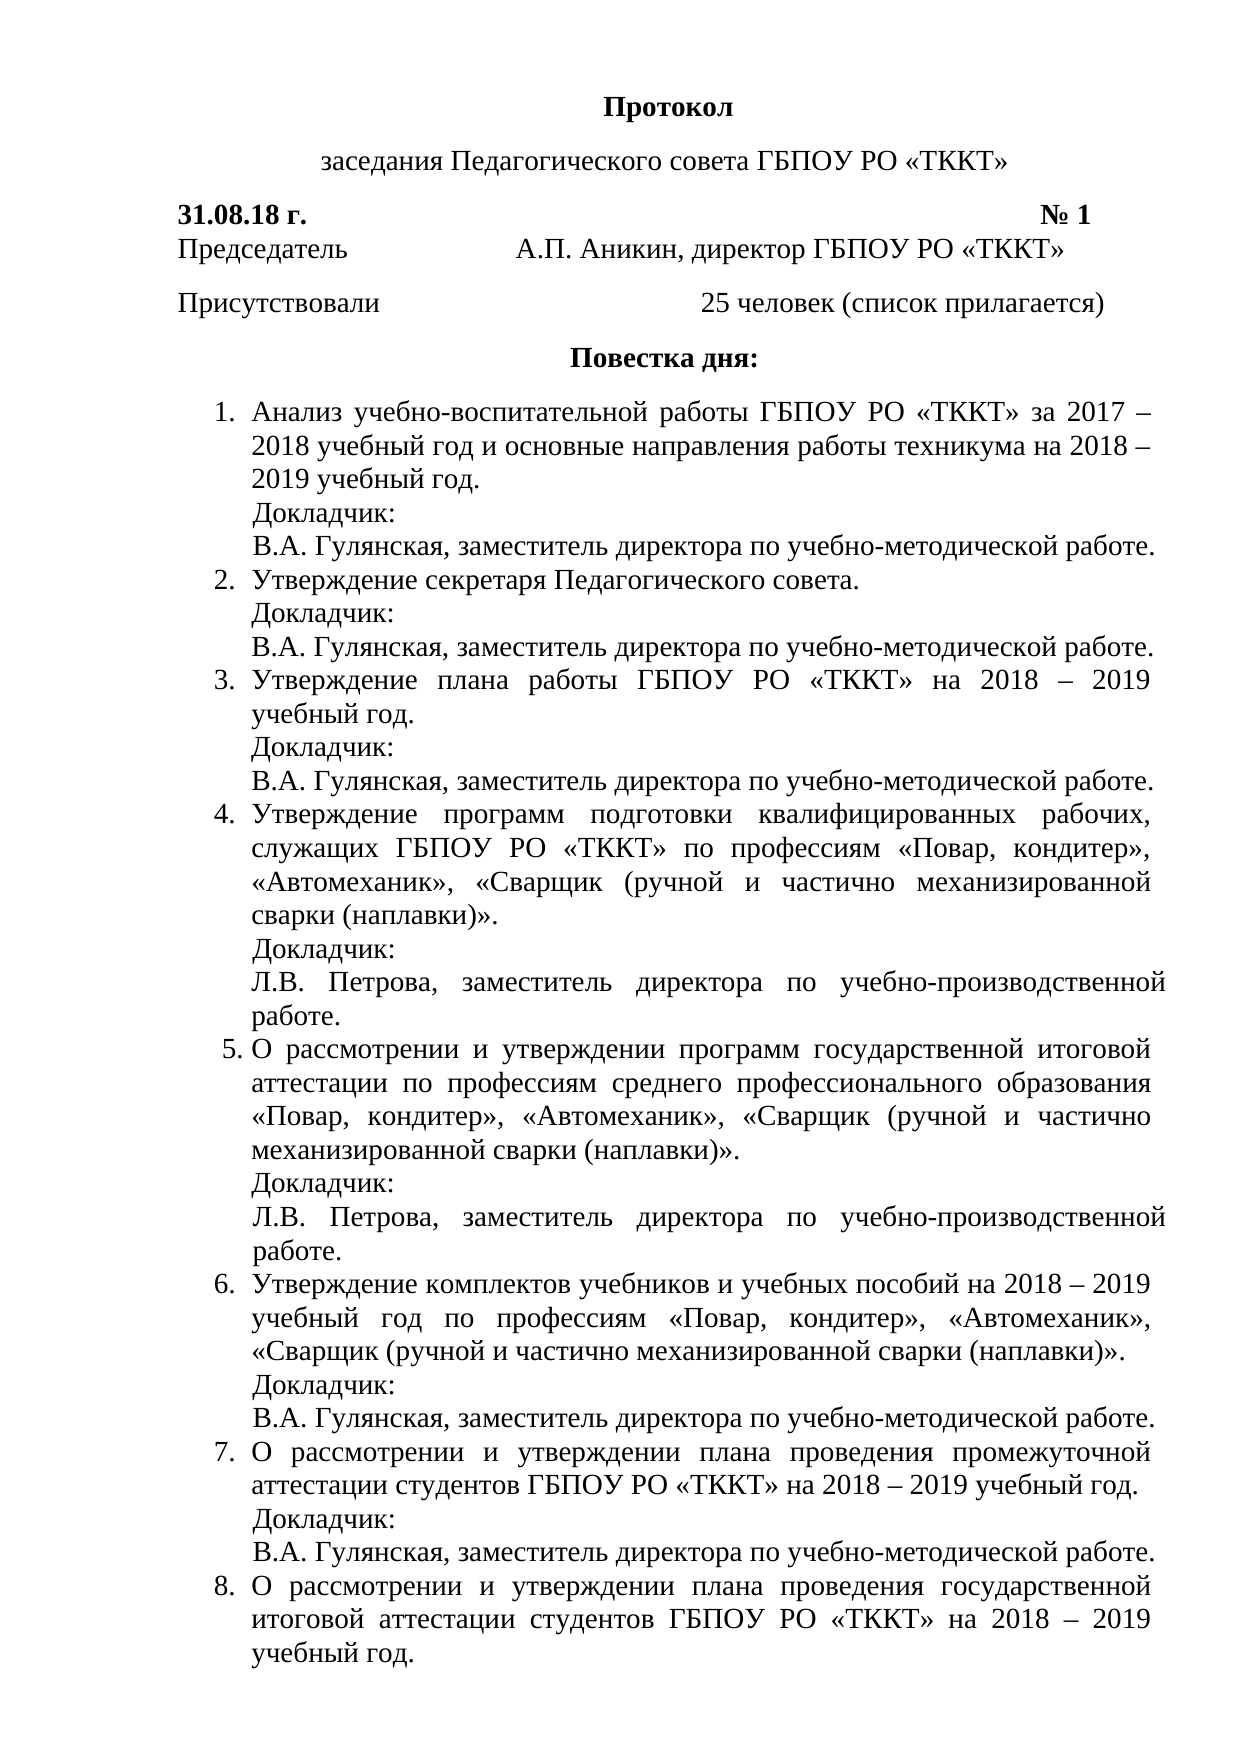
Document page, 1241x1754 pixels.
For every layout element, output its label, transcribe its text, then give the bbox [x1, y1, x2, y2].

text Докладчик: [252, 495, 1152, 528]
list О рассмотрении и утверждении плана проведения государственной итоговой аттестации студентов ГБПОУ РО «ТККТ» на 2018 – 2019 учебный год. [213, 1568, 1152, 1669]
list Утверждение комплектов учебников и учебных пособий на 2018 – 2019 учебный год по профессиям «Повар, кондитер», «Автомеханик», «Сварщик (ручной и частично механизированной сварки (наплавки)». [213, 1266, 1152, 1367]
list Докладчик: [237, 931, 1152, 964]
list Утверждение программ подготовки квалифицированных рабочих, служащих ГБПОУ РО «ТККТ» по профессиям «Повар, кондитер», «Автомеханик», «Сварщик (ручной и частично механизированной сварки (наплавки)». [213, 797, 1152, 931]
table_header 31.08.18 г. [166, 198, 664, 231]
text В.А. Гулянская, заместитель директора по учебно-методической работе. [252, 1400, 1167, 1434]
list О рассмотрении и утверждении программ государственной итоговой аттестации по профессиям среднего профессионального образования «Повар, кондитер», «Автомеханик», «Сварщик (ручной и частично механизированной сварки (наплавки)». [222, 1031, 1152, 1166]
list В.А. Гулянская, заместитель директора по учебно-методической работе. [236, 763, 1167, 797]
list В.А. Гулянская, заместитель директора по учебно-методической работе. [251, 629, 1167, 662]
list Анализ учебно-воспитательной работы ГБПОУ РО «ТККТ» за 2017 – 2018 учебный год и основные направления работы техникума на 2018 – 2019 учебный год. [213, 394, 1152, 495]
list Докладчик: [251, 595, 1152, 629]
text Присутствовали 25 человек (список прилагается) [177, 285, 1152, 319]
table_header № 1 [664, 198, 1163, 231]
text Председатель А.П. Аникин, директор ГБПОУ РО «ТККТ» [177, 231, 1152, 264]
list Л.В. Петрова, заместитель директора по учебно-производственной работе. [251, 964, 1167, 1031]
list Л.В. Петрова, заместитель директора по учебно-производственной работе. [252, 1199, 1167, 1266]
text В.А. Гулянская, заместитель директора по учебно-методической работе. [252, 1534, 1167, 1568]
text заседания Педагогического совета ГБПОУ РО «ТККТ» [177, 143, 1152, 177]
list Докладчик: [251, 1166, 1152, 1199]
text Повестка дня: [177, 340, 1152, 373]
list Докладчик: [252, 1501, 1152, 1534]
list Утверждение плана работы ГБПОУ РО «ТККТ» на 2018 – 2019 учебный год. [213, 662, 1152, 729]
list О рассмотрении и утверждении плана проведения промежуточной аттестации студентов ГБПОУ РО «ТККТ» на 2018 – 2019 учебный год. [213, 1434, 1152, 1501]
text Протокол [177, 89, 1152, 122]
list В.А. Гулянская, заместитель директора по учебно-методической работе. [252, 528, 1167, 562]
list Докладчик: [237, 1367, 1152, 1400]
list Утверждение секретаря Педагогического совета. [213, 562, 1152, 595]
list Докладчик: [236, 729, 1152, 763]
